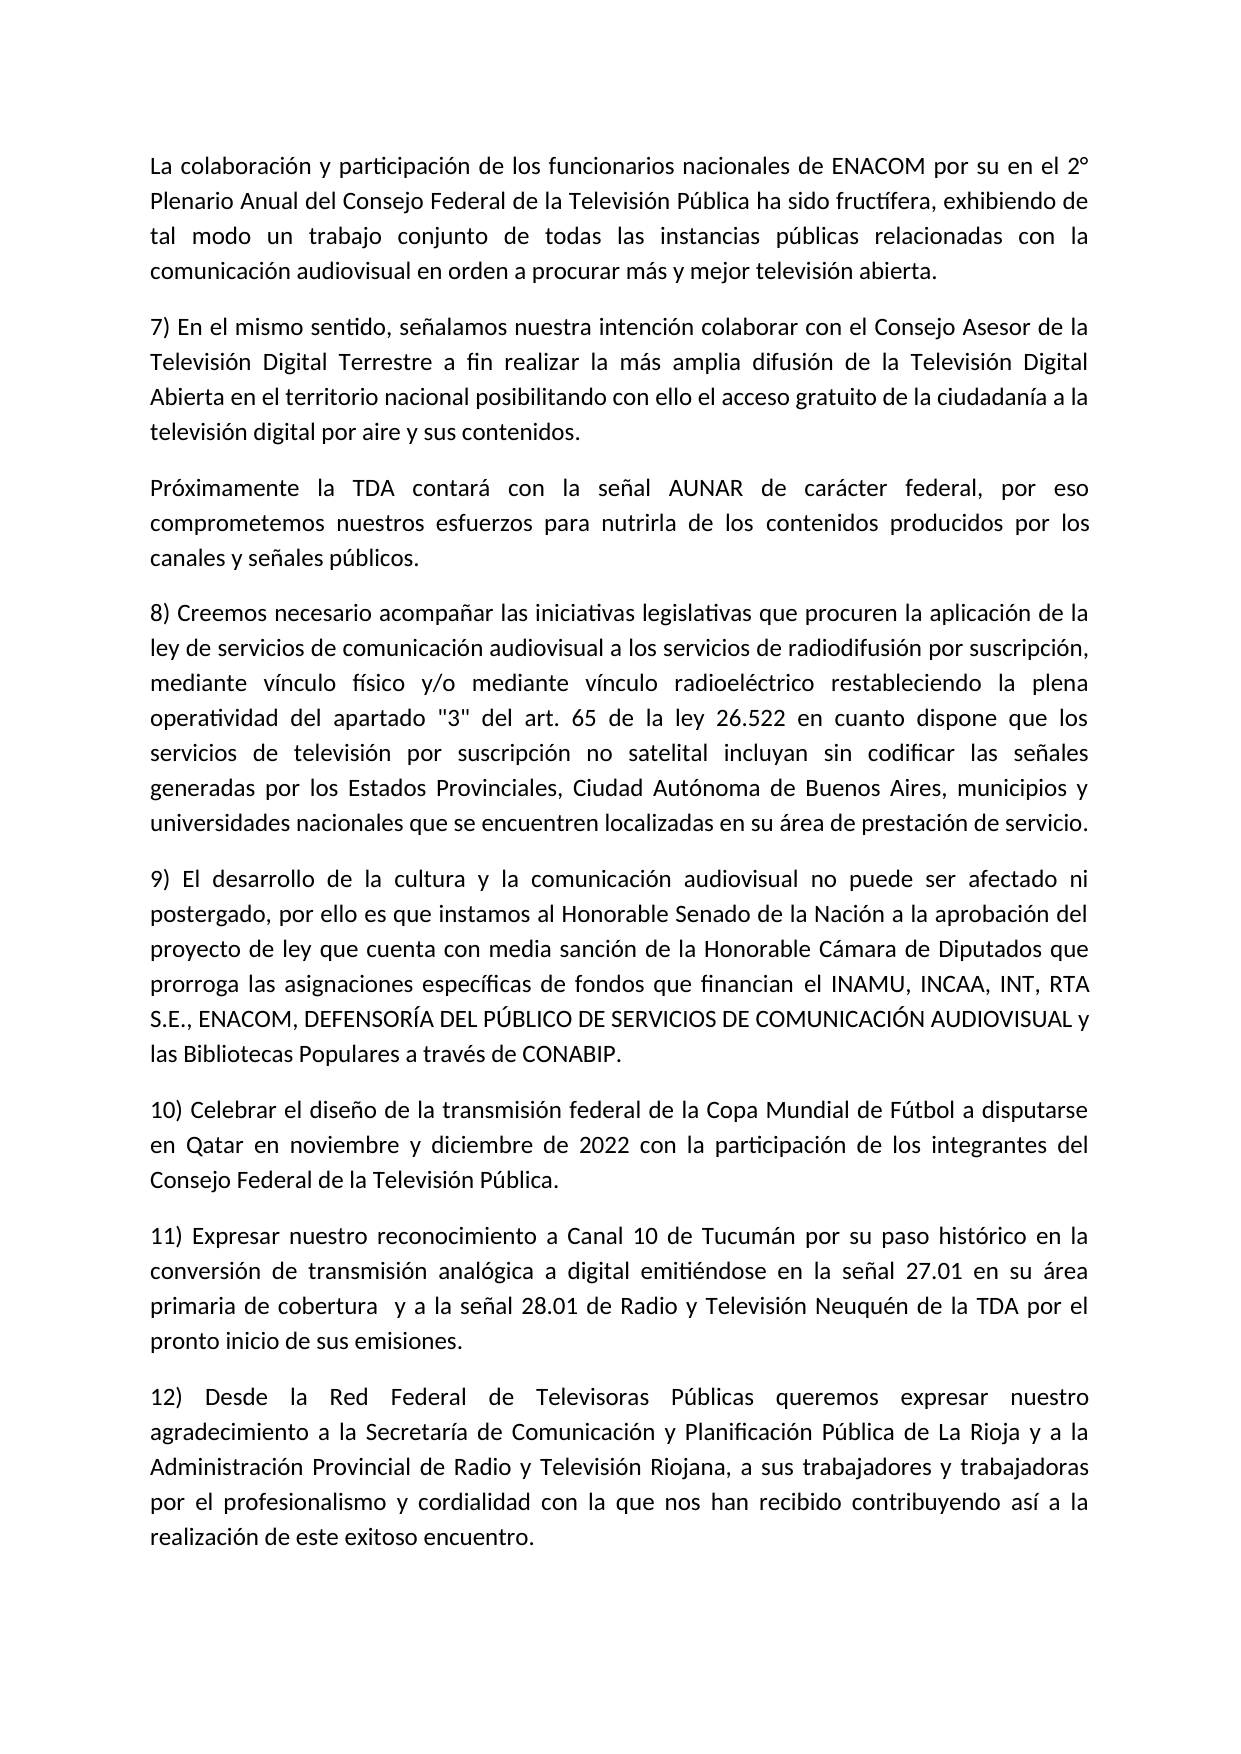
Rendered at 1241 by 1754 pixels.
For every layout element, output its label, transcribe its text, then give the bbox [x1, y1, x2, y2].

text 12) Desde la Red Federal de Televisoras Públicas queremos expresar nuestro agradecimiento a la Secretaría de Comunicación y Planificación Pública de La Rioja y a la Administración Provincial de Radio y Televisión Riojana, a sus trabajadores y trabajadoras por el profesionalismo y cordialidad con la que nos han recibido contribuyendo así a la realización de este exitoso encuentro. [150, 1381, 1090, 1551]
text 9) El desarrollo de la cultura y la comunicación audiovisual no puede ser afectado ni postergado, por ello es que instamos al Honorable Senado de la Nación a la aprobación del proyecto de ley que cuenta con media sanción de la Honorable Cámara de Diputados que prorroga las asignaciones específicas de fondos que financian el INAMU, INCAA, INT, RTA S.E., ENACOM, DEFENSORÍA DEL PÚBLICO DE SERVICIOS DE COMUNICACIÓN AUDIOVISUAL y las Bibliotecas Populares a través de CONABIP. [150, 863, 1090, 1069]
text 7) En el mismo sentido, señalamos nuestra intención colaborar con el Consejo Asesor de la Televisión Digital Terrestre a fin realizar la más amplia difusión de la Televisión Digital Abierta en el territorio nacional posibilitando con ello el acceso gratuito de la ciudadanía a la televisión digital por aire y sus contenidos. [150, 311, 1090, 446]
text Próximamente la TDA contará con la señal AUNAR de carácter federal, por eso comprometemos nuestros esfuerzos para nutrirla de los contenidos producidos por los canales y señales públicos. [150, 472, 1090, 572]
text La colaboración y participación de los funcionarios nacionales de ENACOM por su en el 2° Plenario Anual del Consejo Federal de la Televisión Pública ha sido fructífera, exhibiendo de tal modo un trabajo conjunto de todas las instancias públicas relacionadas con la comunicación audiovisual en orden a procurar más y mejor televisión abierta. [150, 150, 1090, 286]
text 10) Celebrar el diseño de la transmisión federal de la Copa Mundial de Fútbol a disputarse en Qatar en noviembre y diciembre de 2022 con la participación de los integrantes del Consejo Federal de la Televisión Pública. [150, 1094, 1090, 1195]
text 11) Expresar nuestro reconocimiento a Canal 10 de Tucumán por su paso histórico en la conversión de transmisión analógica a digital emitiéndose en la señal 27.01 en su área primaria de cobertura y a la señal 28.01 de Radio y Televisión Neuquén de la TDA por el pronto inicio de sus emisiones. [150, 1220, 1090, 1356]
text 8) Creemos necesario acompañar las iniciativas legislativas que procuren la aplicación de la ley de servicios de comunicación audiovisual a los servicios de radiodifusión por suscripción, mediante vínculo físico y/o mediante vínculo radioeléctrico restableciendo la plena operatividad del apartado "3" del art. 65 de la ley 26.522 en cuanto dispone que los servicios de televisión por suscripción no satelital incluyan sin codificar las señales generadas por los Estados Provinciales, Ciudad Autónoma de Buenos Aires, municipios y universidades nacionales que se encuentren localizadas en su área de prestación de servicio. [150, 597, 1090, 838]
